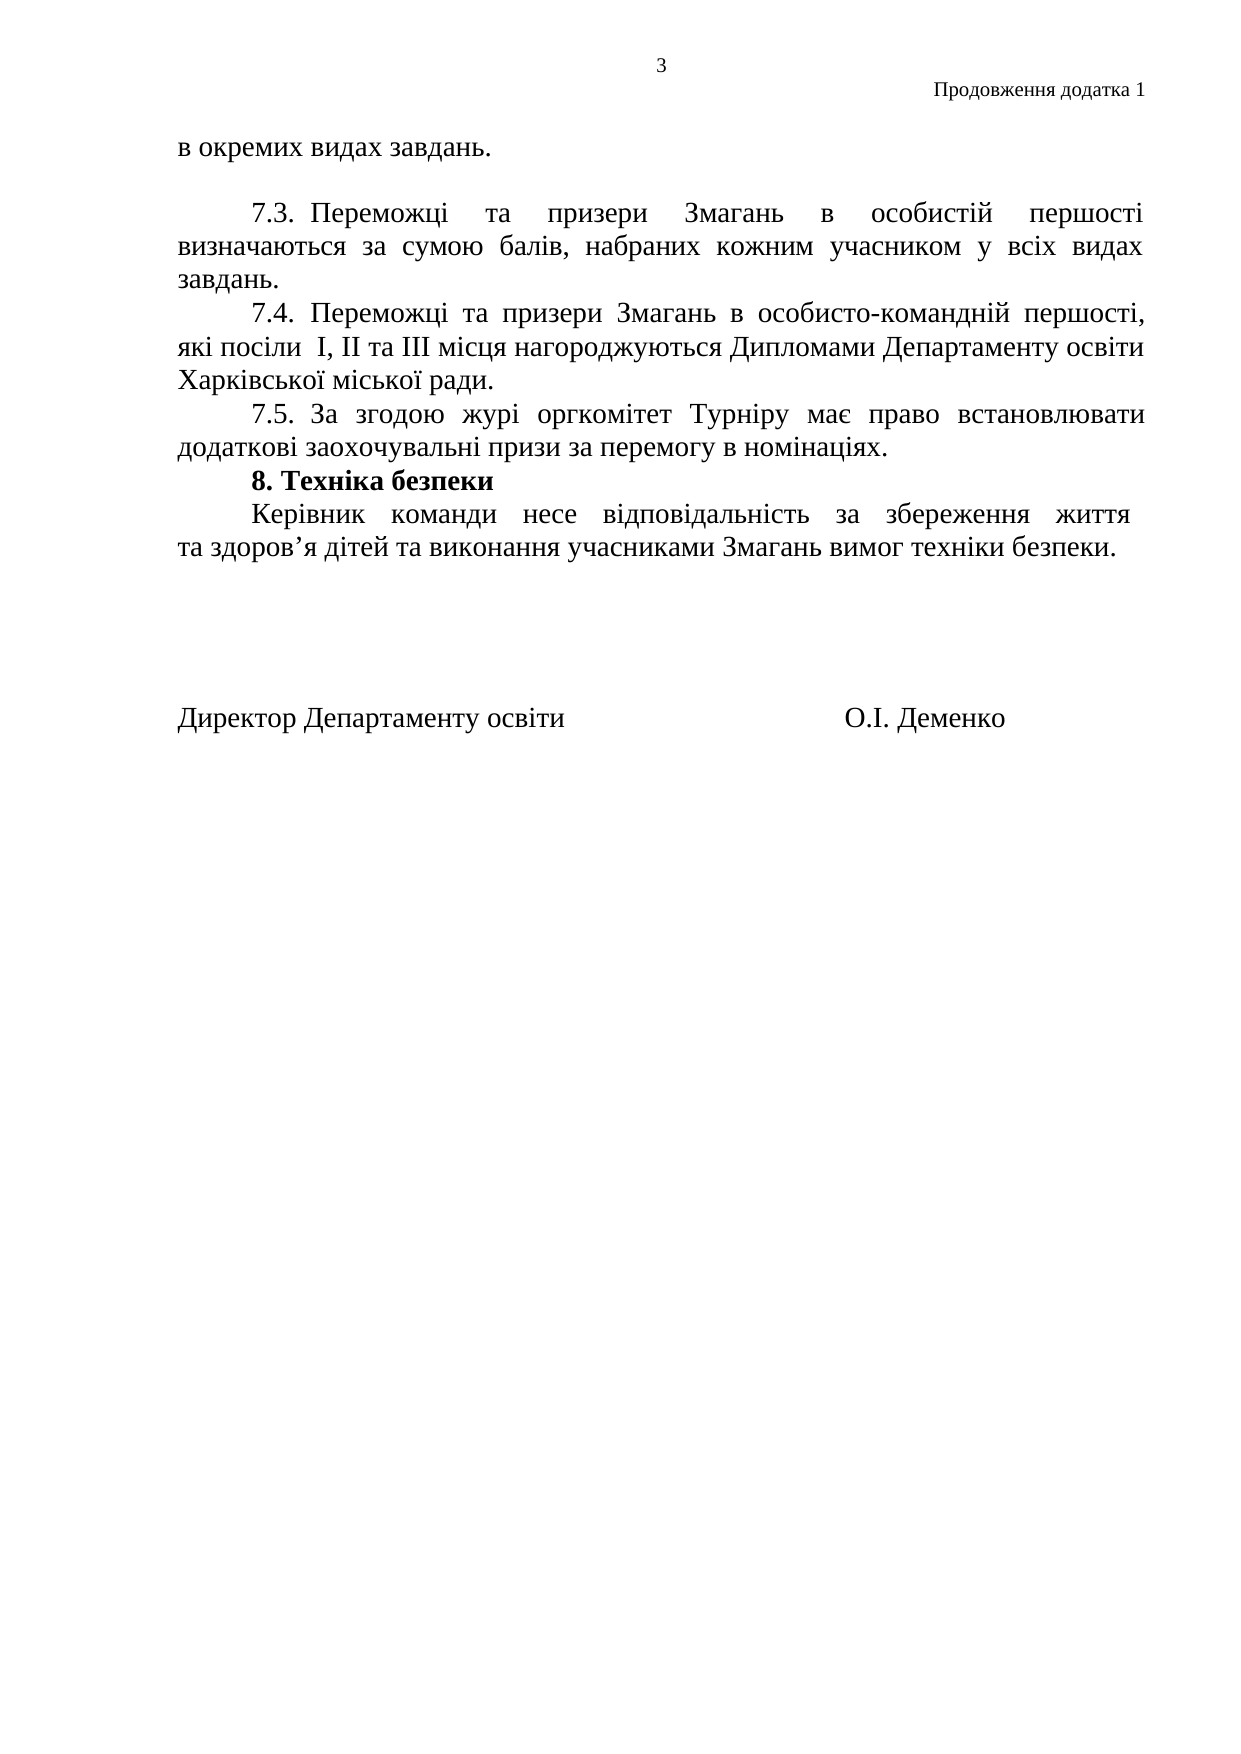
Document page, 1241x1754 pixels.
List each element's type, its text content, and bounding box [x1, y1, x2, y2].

list Переможці та призери Змагань в особисто-командній першості, які посіли І, ІІ та ІІІ місця нагороджуються Дипломами Департаменту освіти Харківської міської ради. [177, 295, 1146, 396]
list За згодою журі оргкомітет Турніру має право встановлювати додаткові заохочувальні призи за перемогу в номінаціях. [177, 396, 1146, 463]
list Техніка безпеки [177, 463, 1138, 496]
text Директор Департаменту освіти О.І. Деменко [177, 700, 1146, 733]
text Керівник команди несе відповідальність за збереження життя та здоров’я дітей та виконання учасниками Змагань вимог техніки безпеки. [177, 497, 1131, 563]
list Переможці та призери Змагань в особистій першості визначаються за сумою балів, набраних кожним учасником у всіх видах завдань. [177, 196, 1144, 295]
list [177, 130, 1145, 163]
